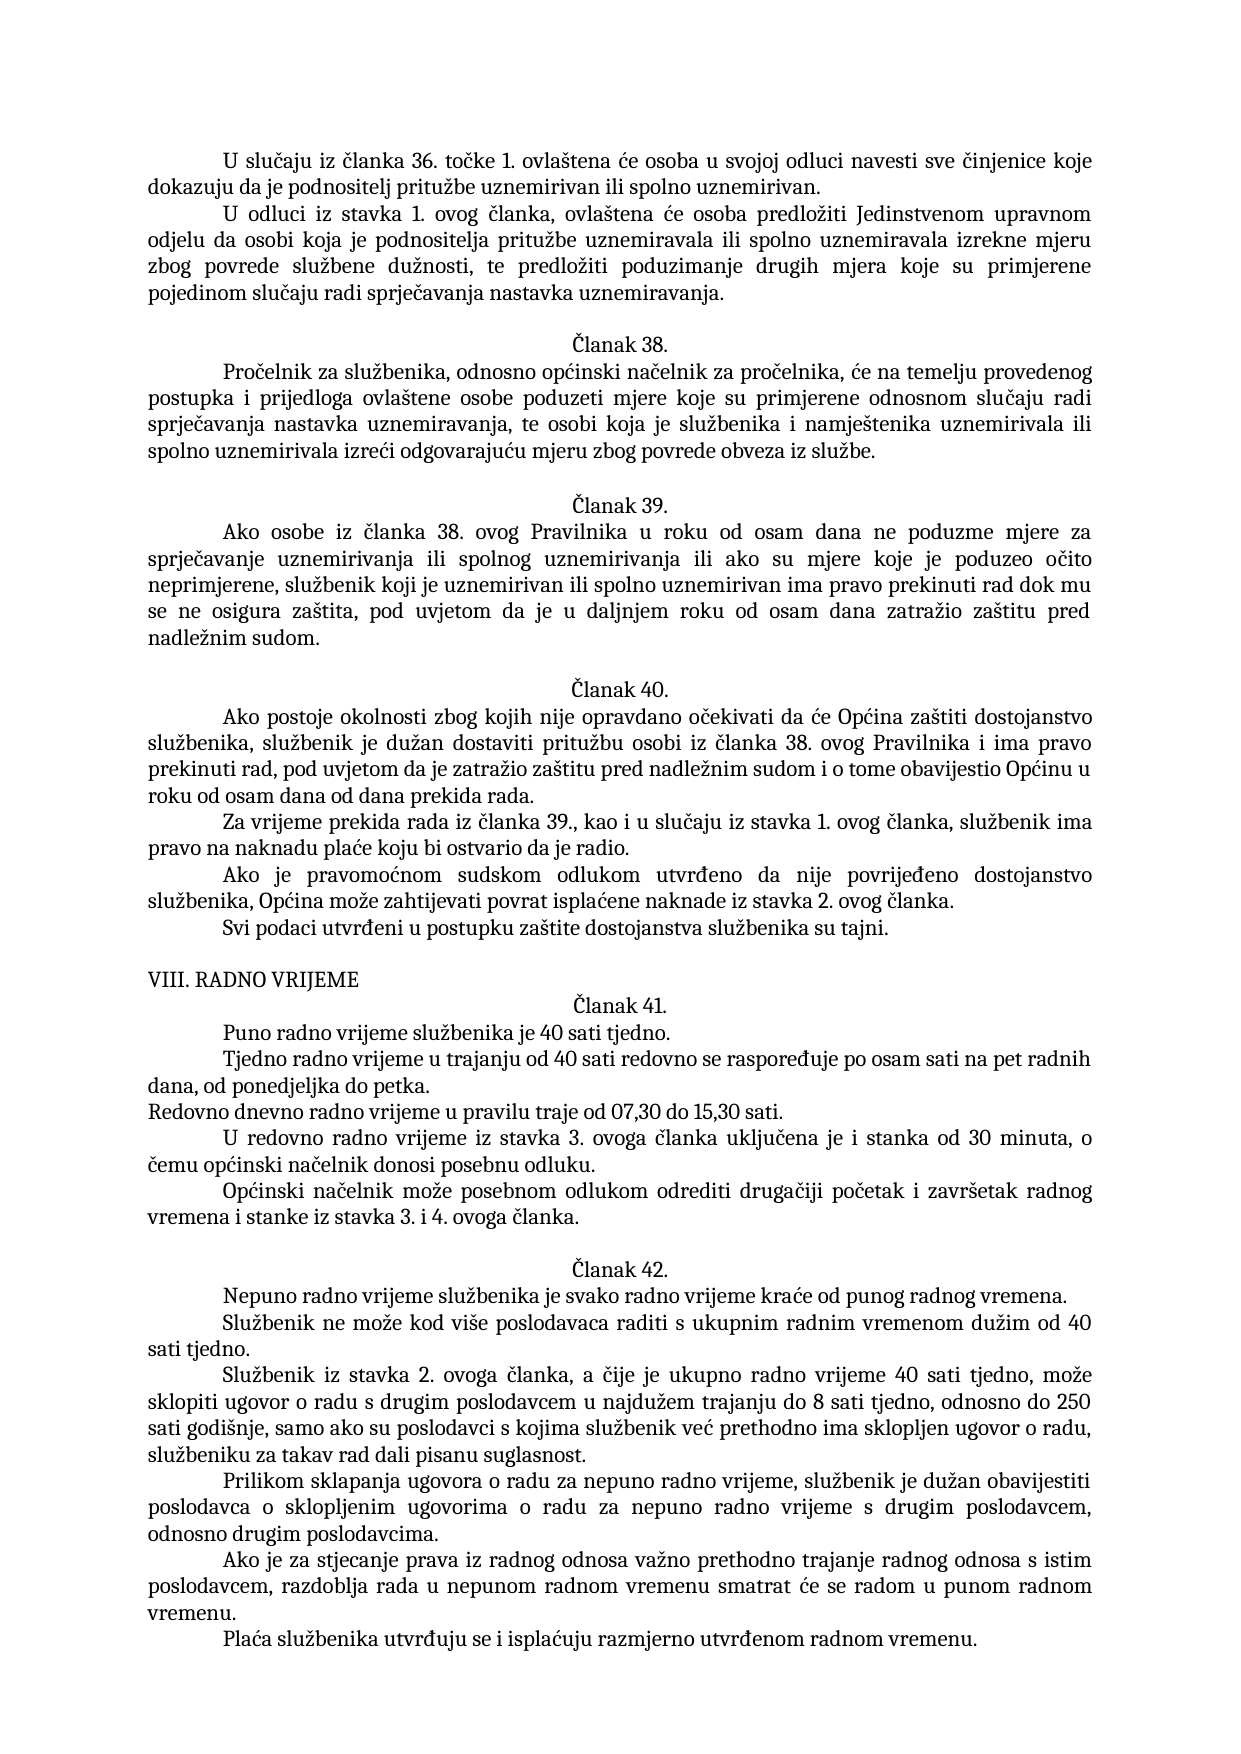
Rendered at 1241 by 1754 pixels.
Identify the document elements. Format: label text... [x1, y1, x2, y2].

text Ako postoje okolnosti zbog kojih nije opravdano očekivati da će Općina zaštiti dostojanstvo službenika, službenik je dužan dostaviti pritužbu osobi iz članka 38. ovog Pravilnika i ima pravo prekinuti rad, pod uvjetom da je zatražio zaštitu pred nadležnim sudom i o tome obavijestio Općinu u roku od osam dana od dana prekida rada. [148, 703, 1093, 809]
text Tjedno radno vrijeme u trajanju od 40 sati redovno se raspoređuje po osam sati na pet radnih dana, od ponedjeljka do petka. [148, 1046, 1093, 1099]
text Članak 41. [148, 993, 1093, 1020]
text Službenik iz stavka 2. ovoga članka, a čije je ukupno radno vrijeme 40 sati tjedno, može sklopiti ugovor o radu s drugim poslodavcem u najdužem trajanju do 8 sati tjedno, odnosno do 250 sati godišnje, samo ako su poslodavci s kojima službenik već prethodno ima sklopljen ugovor o radu, službeniku za takav rad dali pisanu suglasnost. [148, 1362, 1093, 1468]
text Članak 40. [148, 677, 1093, 703]
text Prilikom sklapanja ugovora o radu za nepuno radno vrijeme, službenik je dužan obavijestiti poslodavca o sklopljenim ugovorima o radu za nepuno radno vrijeme s drugim poslodavcem, odnosno drugim poslodavcima. [148, 1468, 1093, 1547]
text Pročelnik za službenika, odnosno općinski načelnik za pročelnika, će na temelju provedenog postupka i prijedloga ovlaštene osobe poduzeti mjere koje su primjerene odnosnom slučaju radi sprječavanja nastavka uznemiravanja, te osobi koja je službenika i namještenika uznemirivala ili spolno uznemirivala izreći odgovarajuću mjeru zbog povrede obveza iz službe. [148, 358, 1093, 464]
text Plaća službenika utvrđuju se i isplaćuju razmjerno utvrđenom radnom vremenu. [148, 1626, 1093, 1652]
text Općinski načelnik može posebnom odlukom odrediti drugačiji početak i završetak radnog vremena i stanke iz stavka 3. i 4. ovoga članka. [148, 1178, 1093, 1231]
text Službenik ne može kod više poslodavaca raditi s ukupnim radnim vremenom dužim od 40 sati tjedno. [148, 1309, 1093, 1362]
text Redovno dnevno radno vrijeme u pravilu traje od 07,30 do 15,30 sati. [148, 1099, 1093, 1125]
text Članak 42. [148, 1257, 1093, 1283]
text Članak 39. [148, 493, 1093, 519]
text Ako osobe iz članka 38. ovog Pravilnika u roku od osam dana ne poduzme mjere za sprječavanje uznemirivanja ili spolnog uznemirivanja ili ako su mjere koje je poduzeo očito neprimjerene, službenik koji je uznemirivan ili spolno uznemirivan ima pravo prekinuti rad dok mu se ne osigura zaštita, pod uvjetom da je u daljnjem roku od osam dana zatražio zaštitu pred nadležnim sudom. [148, 519, 1093, 651]
text Puno radno vrijeme službenika je 40 sati tjedno. [148, 1020, 1093, 1046]
text U redovno radno vrijeme iz stavka 3. ovoga članka uključena je i stanka od 30 minuta, o čemu općinski načelnik donosi posebnu odluku. [148, 1125, 1093, 1178]
text Svi podaci utvrđeni u postupku zaštite dostojanstva službenika su tajni. [148, 914, 1093, 941]
text Nepuno radno vrijeme službenika je svako radno vrijeme kraće od punog radnog vremena. [148, 1283, 1093, 1309]
text Ako je pravomoćnom sudskom odlukom utvrđeno da nije povrijeđeno dostojanstvo službenika, Općina može zahtijevati povrat isplaćene naknade iz stavka 2. ovog članka. [148, 862, 1093, 914]
text U slučaju iz članka 36. točke 1. ovlaštena će osoba u svojoj odluci navesti sve činjenice koje dokazuju da je podnositelj pritužbe uznemirivan ili spolno uznemirivan. [148, 148, 1093, 200]
text VIII. RADNO VRIJEME [148, 967, 1093, 993]
text U odluci iz stavka 1. ovog članka, ovlaštena će osoba predložiti Jedinstvenom upravnom odjelu da osobi koja je podnositelja pritužbe uznemiravala ili spolno uznemiravala izrekne mjeru zbog povrede službene dužnosti, te predložiti poduzimanje drugih mjera koje su primjerene pojedinom slučaju radi sprječavanja nastavka uznemiravanja. [148, 200, 1093, 306]
text Ako je za stjecanje prava iz radnog odnosa važno prethodno trajanje radnog odnosa s istim poslodavcem, razdoblja rada u nepunom radnom vremenu smatrat će se radom u punom radnom vremenu. [148, 1547, 1093, 1626]
text Za vrijeme prekida rada iz članka 39., kao i u slučaju iz stavka 1. ovog članka, službenik ima pravo na naknadu plaće koju bi ostvario da je radio. [148, 809, 1093, 862]
text Članak 38. [148, 332, 1093, 358]
